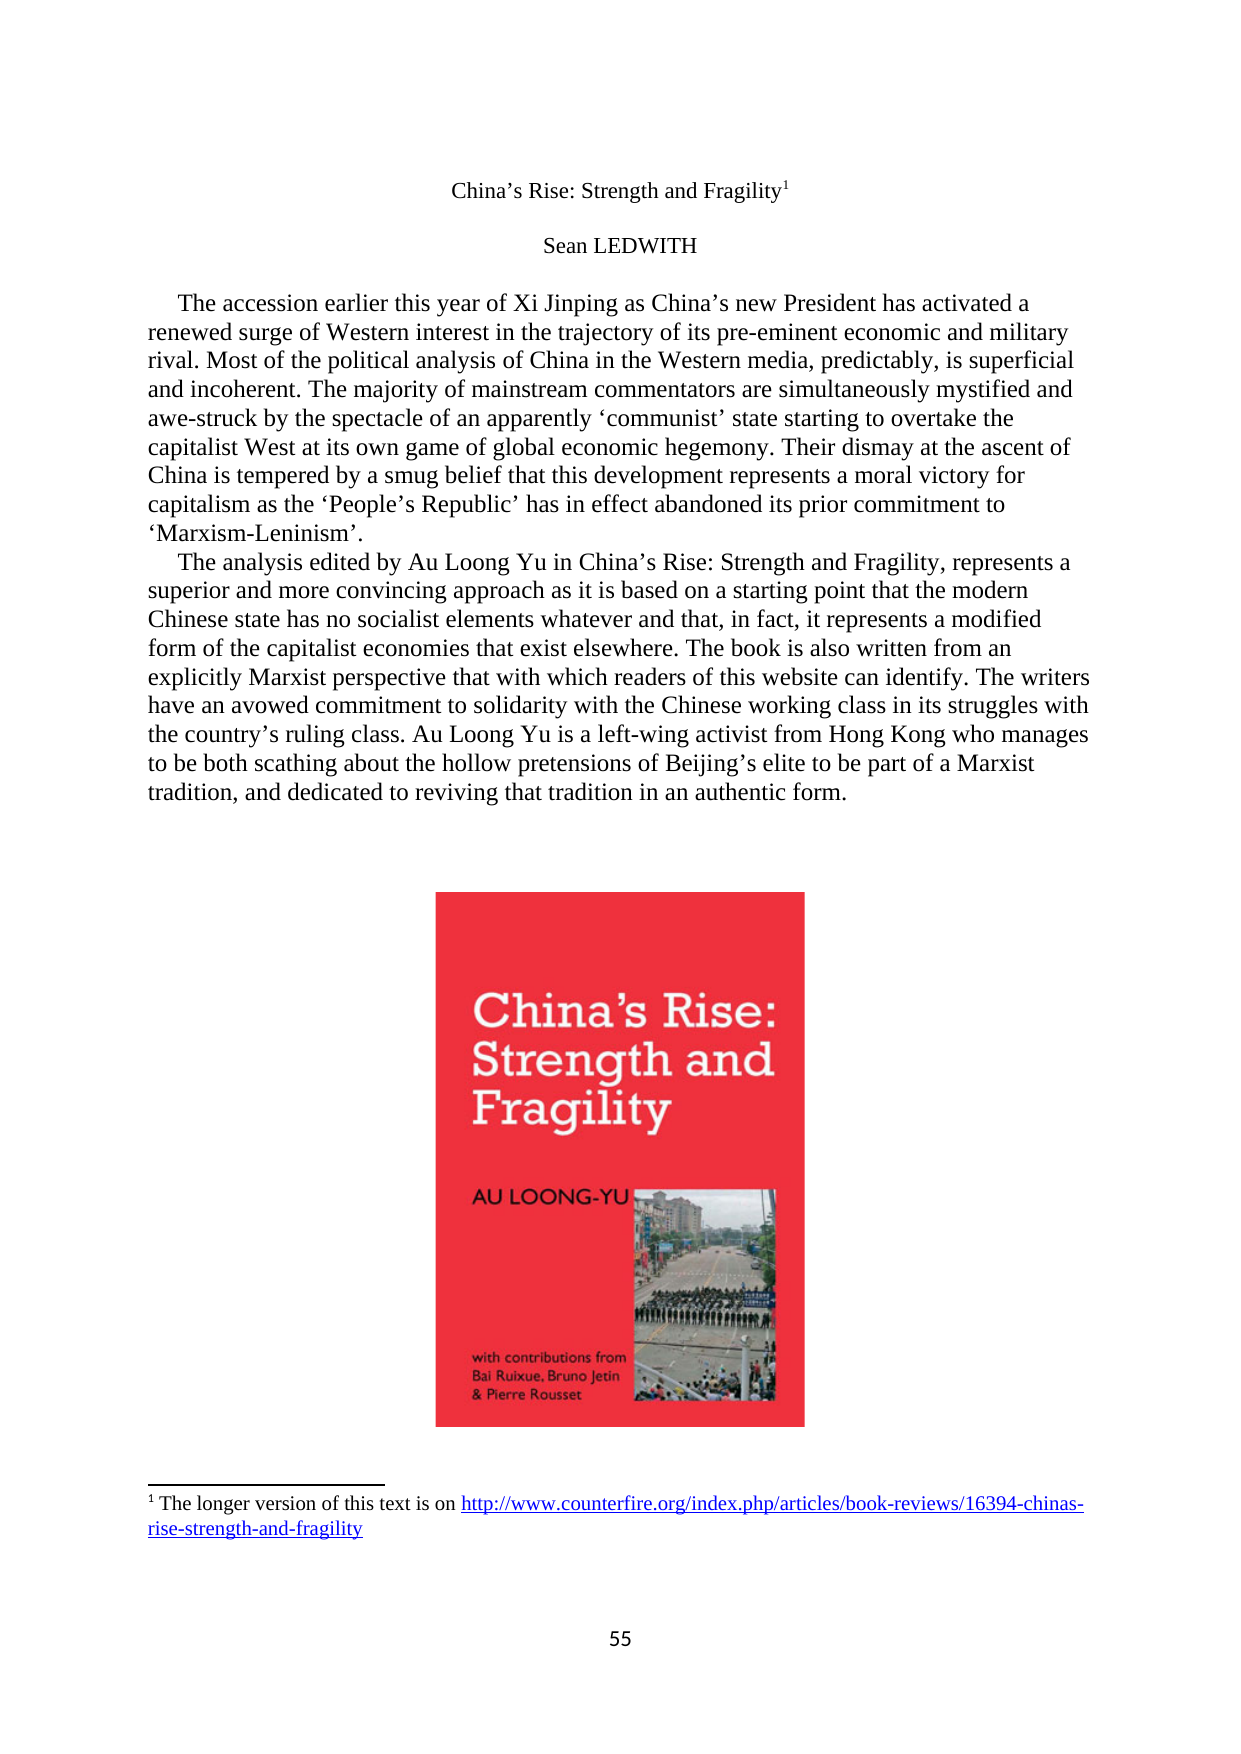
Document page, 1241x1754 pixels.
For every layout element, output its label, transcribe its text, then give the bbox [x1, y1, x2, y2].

text The analysis edited by Au Loong Yu in China’s Rise: Strength and Fragility, represents a superior and more convincing approach as it is based on a starting point that the modern Chinese state has no socialist elements whatever and that, in fact, it represents a modified form of the capitalist economies that exist elsewhere. The book is also written from an explicitly Marxist perspective that with which readers of this website can identify. The writers have an avowed commitment to solidarity with the Chinese working class in its struggles with the country’s ruling class. Au Loong Yu is a left-wing activist from Hong Kong who manages to be both scathing about the hollow pretensions of Beijing’s elite to be part of a Marxist tradition, and dedicated to reviving that tradition in an authentic form. [148, 547, 1093, 805]
text China’s Rise: Strength and Fragility [148, 177, 1093, 203]
text The accession earlier this year of Xi Jinping as China’s new President has activated a renewed surge of Western interest in the trajectory of its pre-eminent economic and military rival. Most of the political analysis of China in the Western media, predictably, is superficial and incoherent. The majority of mainstream commentators are simultaneously mystified and awe-struck by the spectacle of an apparently ‘communist’ state starting to overtake the capitalist West at its own game of global economic hegemony. Their dismay at the ascent of China is tempered by a smug belief that this development represents a moral victory for capitalism as the ‘People’s Republic’ has in effect abandoned its prior commitment to ‘Marxism-Leninism’. [148, 288, 1093, 547]
text Sean LEDWITH [148, 232, 1093, 259]
picture [435, 892, 805, 1427]
